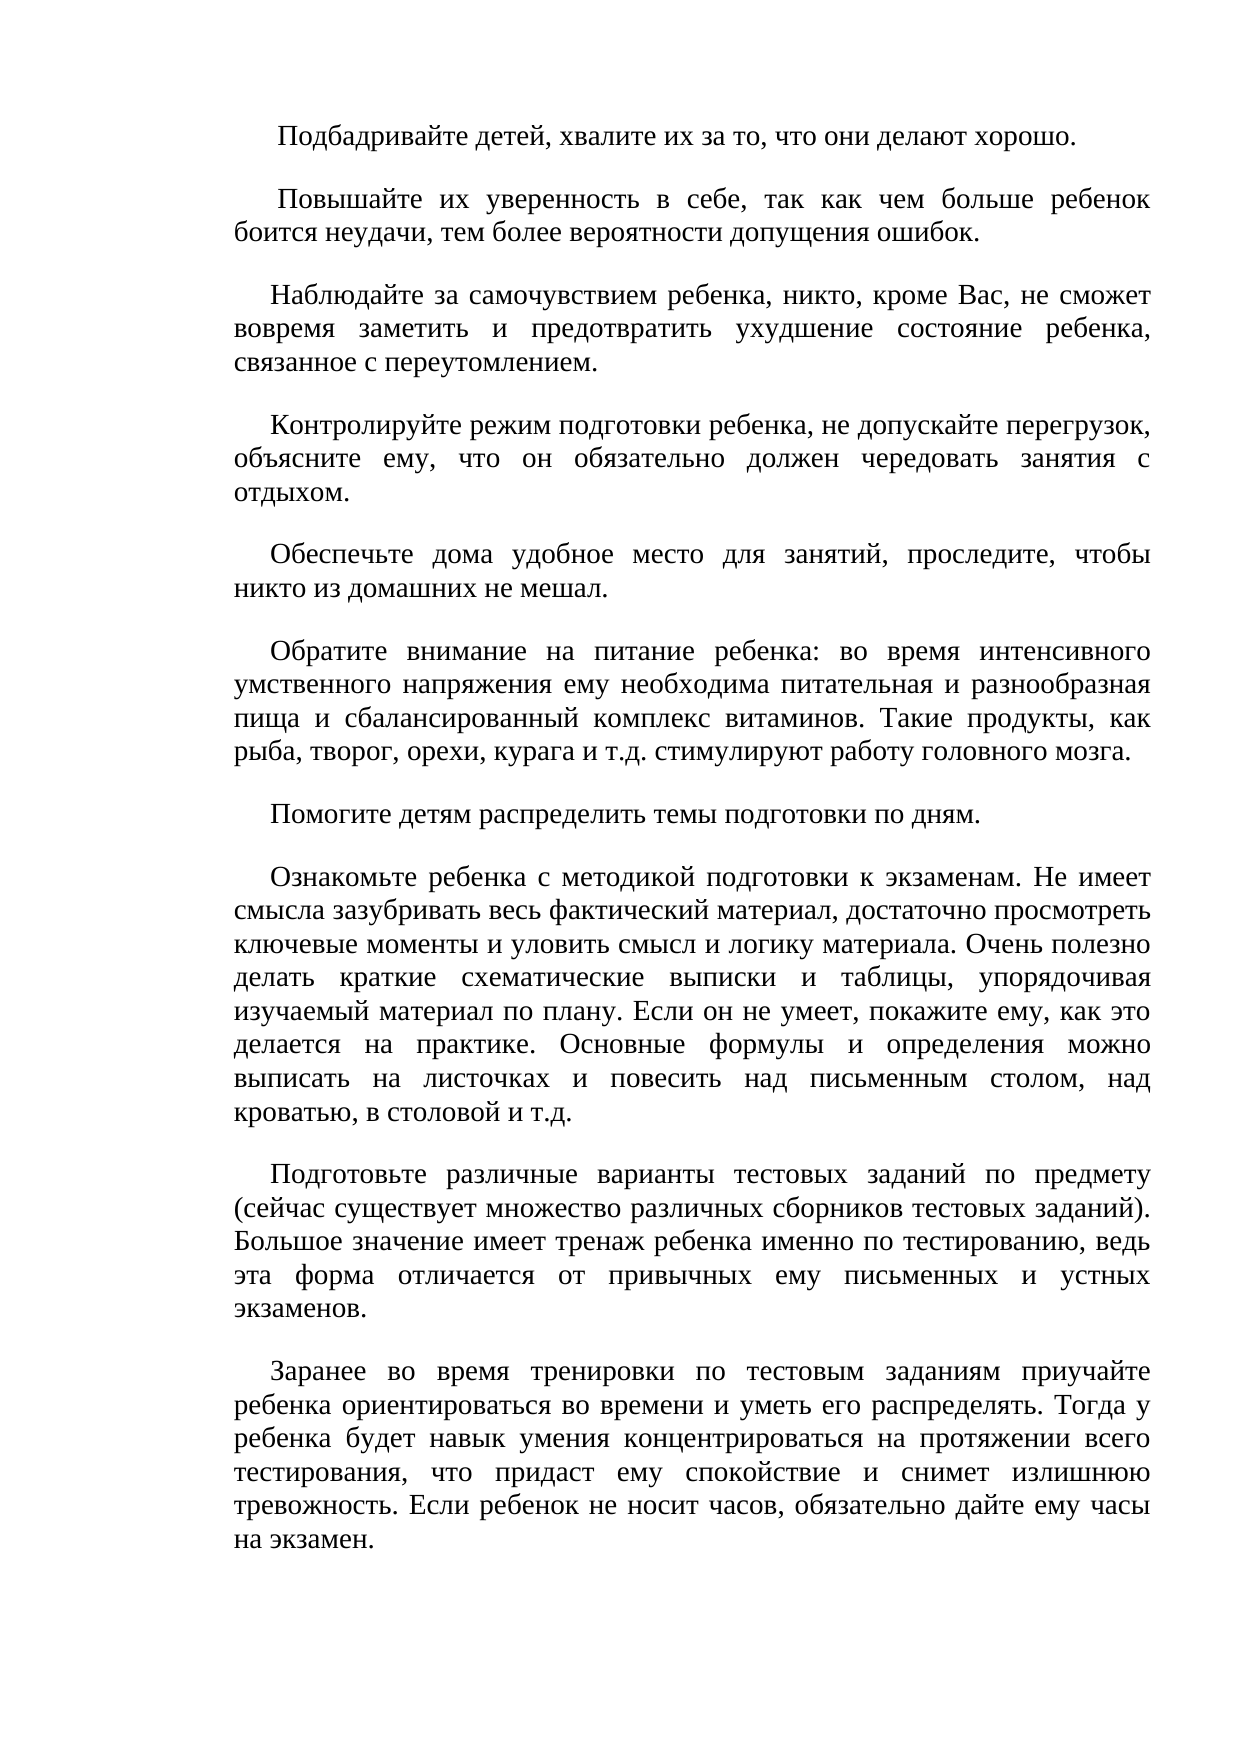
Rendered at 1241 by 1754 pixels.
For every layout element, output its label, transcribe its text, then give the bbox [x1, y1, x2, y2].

text  Обеспечьте дома удобное место для занятий, проследите, чтобы никто из домашних не мешал. [196, 537, 1152, 604]
text  Обратите внимание на питание ребенка: во время интенсивного умственного напряжения ему необходима питательная и разнообразная пища и сбалансированный комплекс витаминов. Такие продукты, как рыба, творог, орехи, курага и т.д. стимулируют работу головного мозга. [196, 633, 1152, 767]
text  Помогите детям распределить темы подготовки по дням. [196, 796, 1152, 830]
text  Подготовьте различные варианты тестовых заданий по предмету (сейчас существует множество различных сборников тестовых заданий). Большое значение имеет тренаж ребенка именно по тестированию, ведь эта форма отличается от привычных ему письменных и устных экзаменов. [196, 1156, 1152, 1324]
text  Заранее во время тренировки по тестовым заданиям приучайте ребенка ориентироваться во времени и уметь его распределять. Тогда у ребенка будет навык умения концентрироваться на протяжении всего тестирования, что придаст ему спокойствие и снимет излишнюю тревожность. Если ребенок не носит часов, обязательно дайте ему часы на экзамен. [196, 1353, 1152, 1554]
text  Подбадривайте детей, хвалите их за то, что они делают хорошо. [196, 118, 1152, 152]
text  Контролируйте режим подготовки ребенка, не допускайте перегрузок, объясните ему, что он обязательно должен чередовать занятия с отдыхом. [196, 407, 1152, 507]
text  Повышайте их уверенность в себе, так как чем больше ребенок боится неудачи, тем более вероятности допущения ошибок. [196, 181, 1152, 248]
text  Ознакомьте ребенка с методикой подготовки к экзаменам. Не имеет смысла зазубривать весь фактический материал, достаточно просмотреть ключевые моменты и уловить смысл и логику материала. Очень полезно делать краткие схематические выписки и таблицы, упорядочивая изучаемый материал по плану. Если он не умеет, покажите ему, как это делается на практике. Основные формулы и определения можно выписать на листочках и повесить над письменным столом, над кроватью, в столовой и т.д. [196, 859, 1152, 1127]
text  Наблюдайте за самочувствием ребенка, никто, кроме Вас, не сможет вовремя заметить и предотвратить ухудшение состояние ребенка, связанное с переутомлением. [196, 277, 1152, 378]
